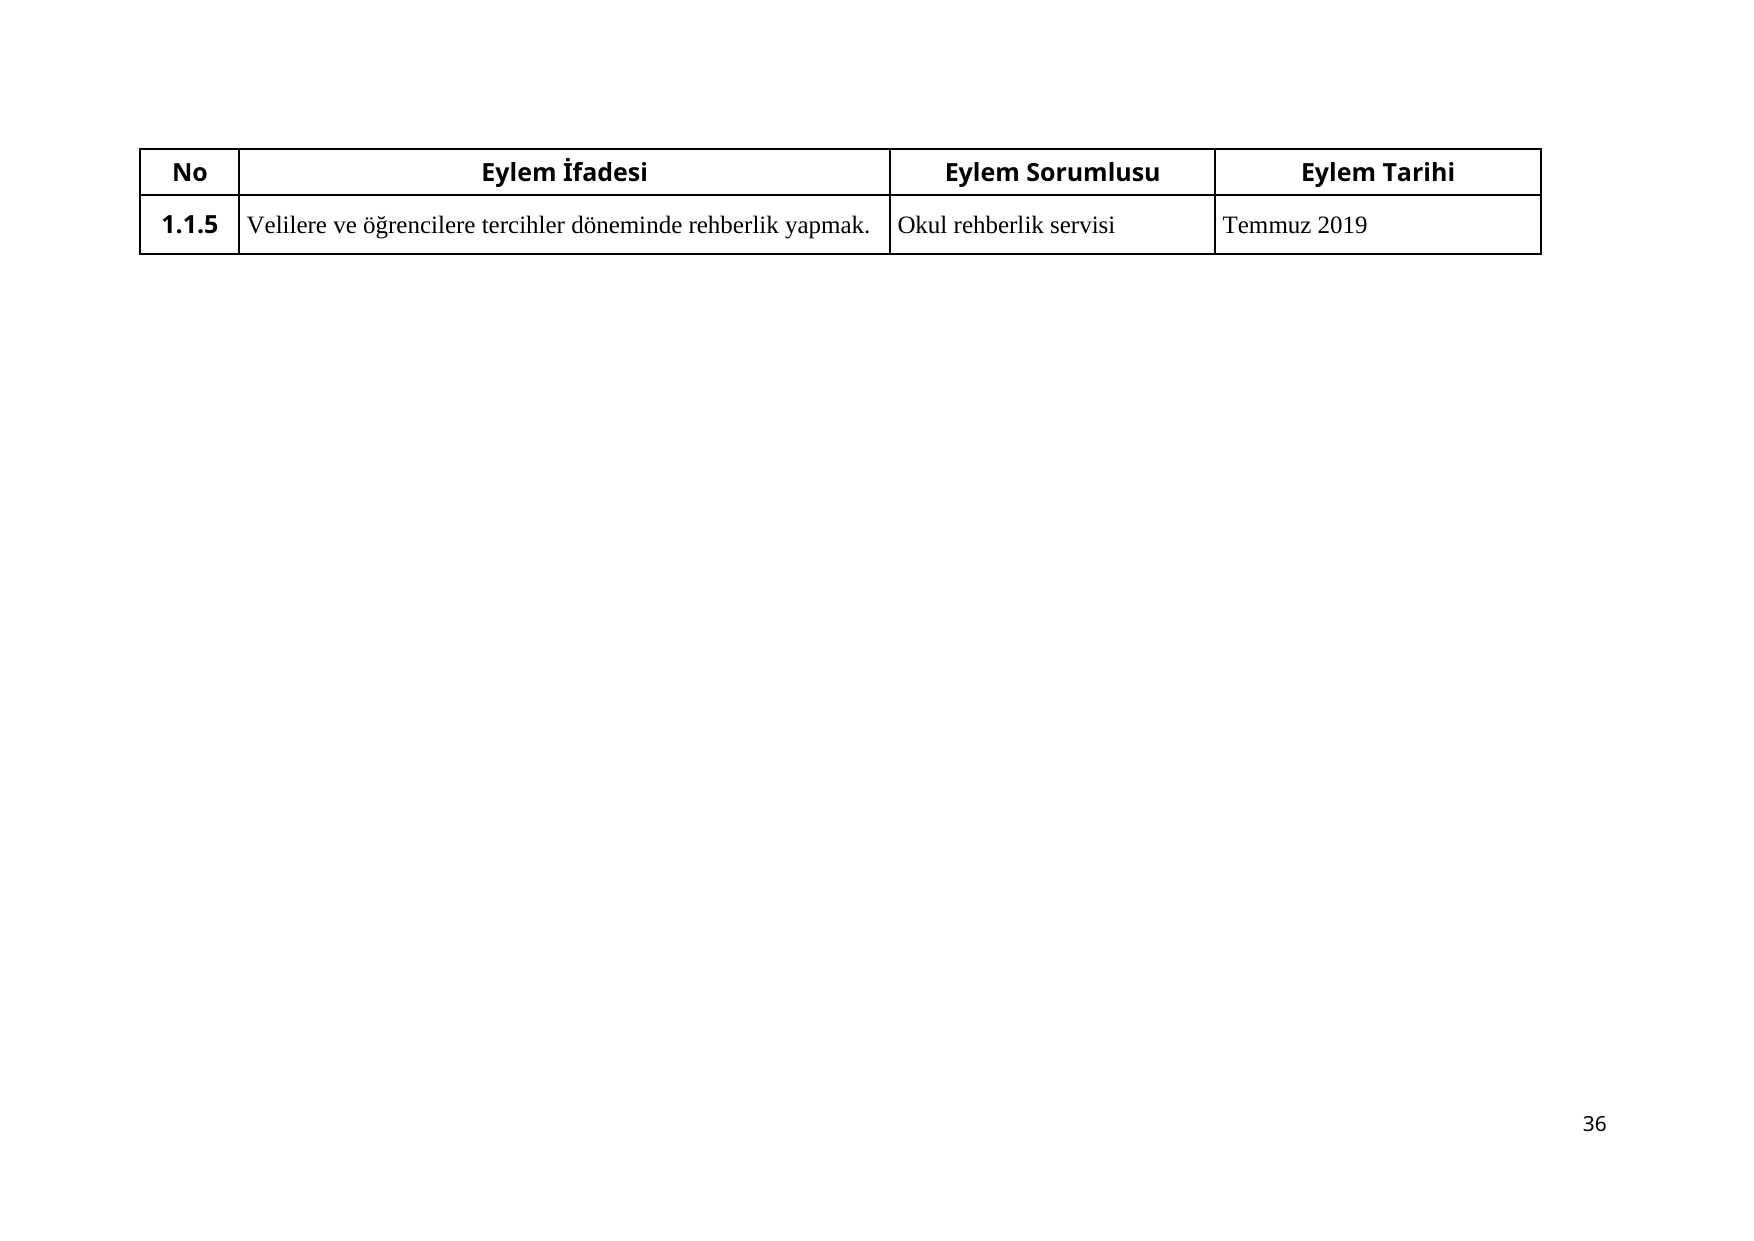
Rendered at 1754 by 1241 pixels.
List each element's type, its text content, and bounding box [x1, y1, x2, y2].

table_cell Temmuz 2019 [1216, 196, 1540, 253]
table_header Eylem İfadesi [240, 150, 889, 193]
table_cell Okul rehberlik servisi [891, 196, 1214, 253]
table_header Eylem Sorumlusu [891, 150, 1214, 193]
table_cell 1.1.5 [141, 196, 238, 253]
table_header Eylem Tarihi [1216, 150, 1540, 193]
table_header No [141, 150, 238, 193]
table_cell Velilere ve öğrencilere tercihler döneminde rehberlik yapmak. [240, 196, 889, 253]
